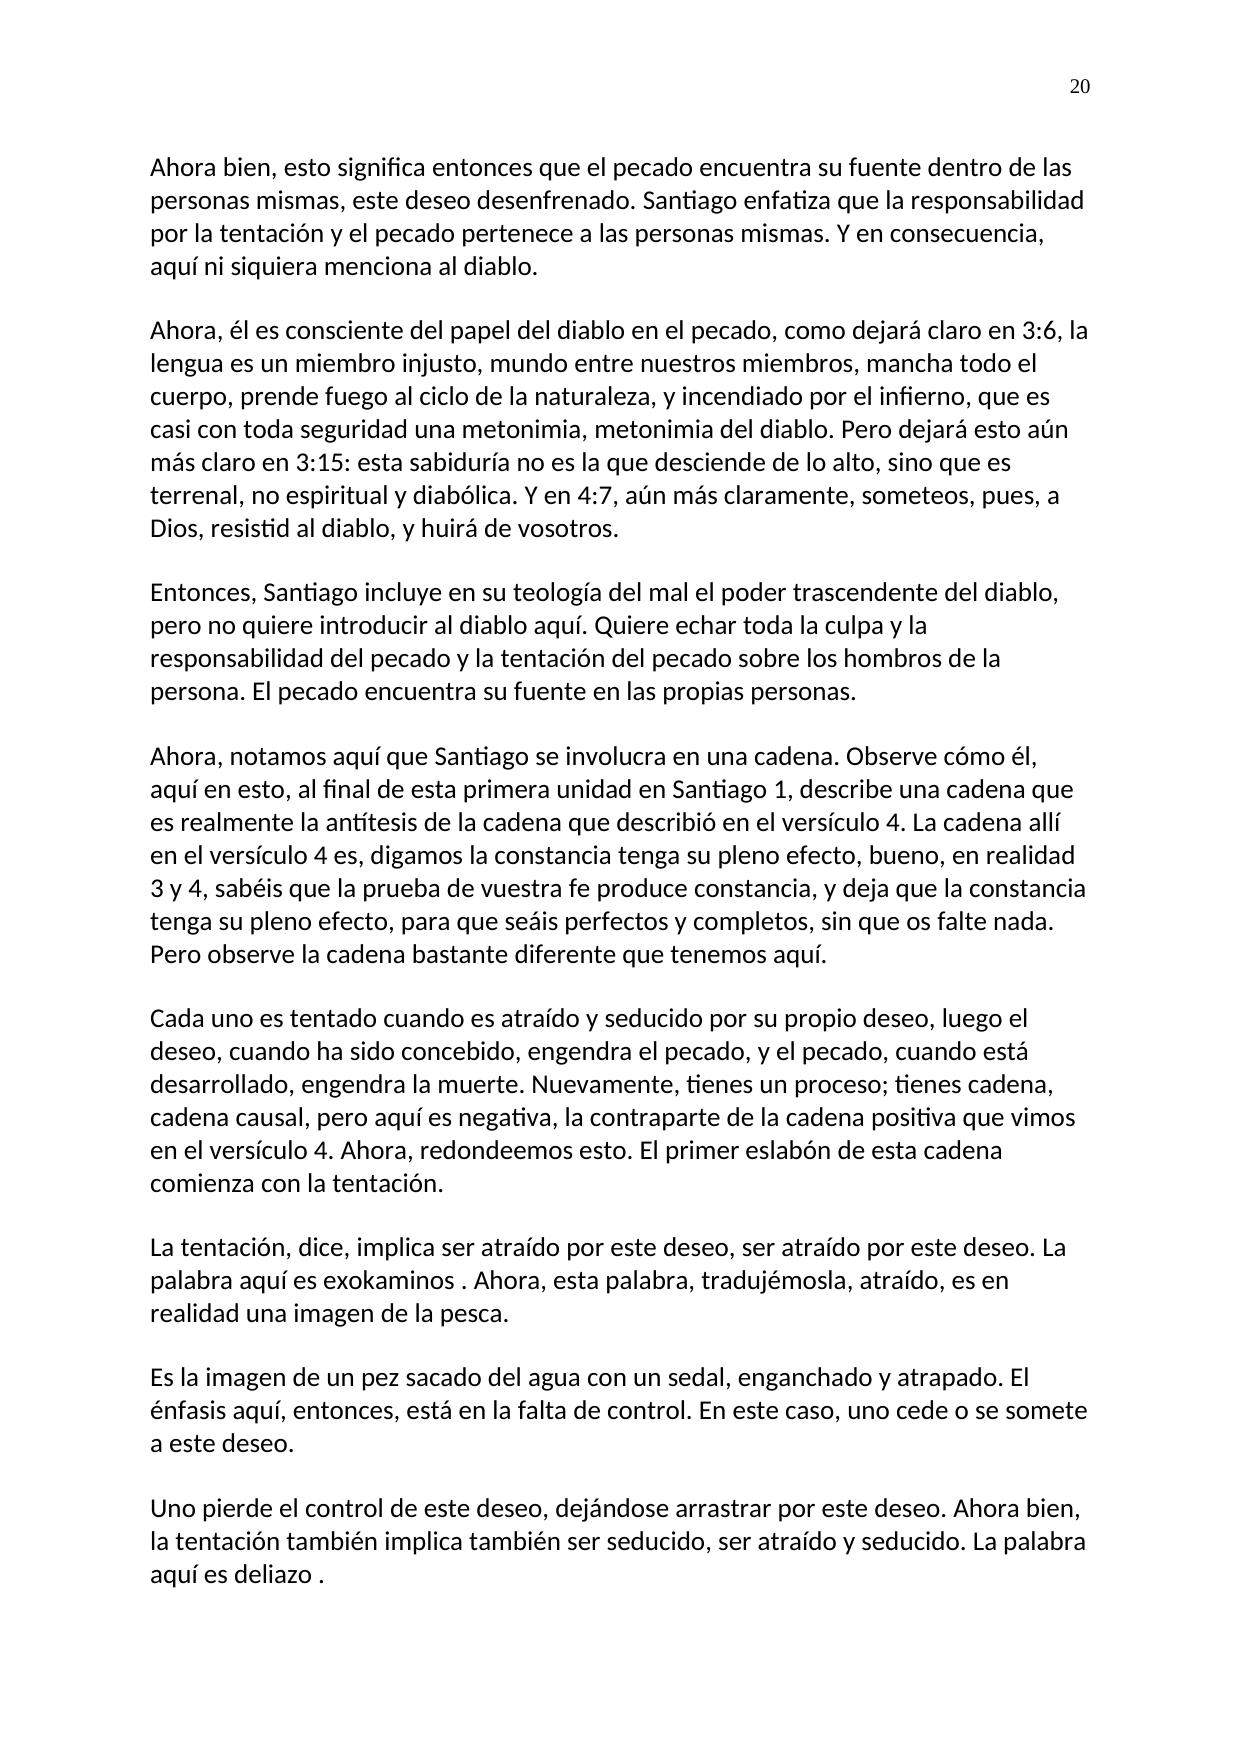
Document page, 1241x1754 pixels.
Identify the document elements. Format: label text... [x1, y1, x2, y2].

text Entonces, Santiago incluye en su teología del mal el poder trascendente del diablo, pero no quiere introducir al diablo aquí. Quiere echar toda la culpa y la responsabilidad del pecado y la tentación del pecado sobre los hombros de la persona. El pecado encuentra su fuente en las propias personas. [150, 576, 1090, 708]
text Ahora, él es consciente del papel del diablo en el pecado, como dejará claro en 3:6, la lengua es un miembro injusto, mundo entre nuestros miembros, mancha todo el cuerpo, prende fuego al ciclo de la naturaleza, y incendiado por el infierno, que es casi con toda seguridad una metonimia, metonimia del diablo. Pero dejará esto aún más claro en 3:15: esta sabiduría no es la que desciende de lo alto, sino que es terrenal, no espiritual y diabólica. Y en 4:7, aún más claramente, someteos, pues, a Dios, resistid al diablo, y huirá de vosotros. [150, 313, 1090, 544]
text Cada uno es tentado cuando es atraído y seducido por su propio deseo, luego el deseo, cuando ha sido concebido, engendra el pecado, y el pecado, cuando está desarrollado, engendra la muerte. Nuevamente, tienes un proceso; tienes cadena, cadena causal, pero aquí es negativa, la contraparte de la cadena positiva que vimos en el versículo 4. Ahora, redondeemos esto. El primer eslabón de esta cadena comienza con la tentación. [150, 1001, 1090, 1199]
text La tentación, dice, implica ser atraído por este deseo, ser atraído por este deseo. La palabra aquí es exokaminos . Ahora, esta palabra, tradujémosla, atraído, es en realidad una imagen de la pesca. [150, 1230, 1090, 1329]
text Ahora bien, esto significa entonces que el pecado encuentra su fuente dentro de las personas mismas, este deseo desenfrenado. Santiago enfatiza que la responsabilidad por la tentación y el pecado pertenece a las personas mismas. Y en consecuencia, aquí ni siquiera menciona al diablo. [150, 150, 1090, 282]
text Es la imagen de un pez sacado del agua con un sedal, enganchado y atrapado. El énfasis aquí, entonces, está en la falta de control. En este caso, uno cede o se somete a este deseo. [150, 1361, 1090, 1459]
text Ahora, notamos aquí que Santiago se involucra en una cadena. Observe cómo él, aquí en esto, al final de esta primera unidad en Santiago 1, describe una cadena que es realmente la antítesis de la cadena que describió en el versículo 4. La cadena allí en el versículo 4 es, digamos la constancia tenga su pleno efecto, bueno, en realidad 3 y 4, sabéis que la prueba de vuestra fe produce constancia, y deja que la constancia tenga su pleno efecto, para que seáis perfectos y completos, sin que os falte nada. Pero observe la cadena bastante diferente que tenemos aquí. [150, 739, 1090, 970]
text Uno pierde el control de este deseo, dejándose arrastrar por este deseo. Ahora bien, la tentación también implica también ser seducido, ser atraído y seducido. La palabra aquí es deliazo . [150, 1491, 1090, 1590]
